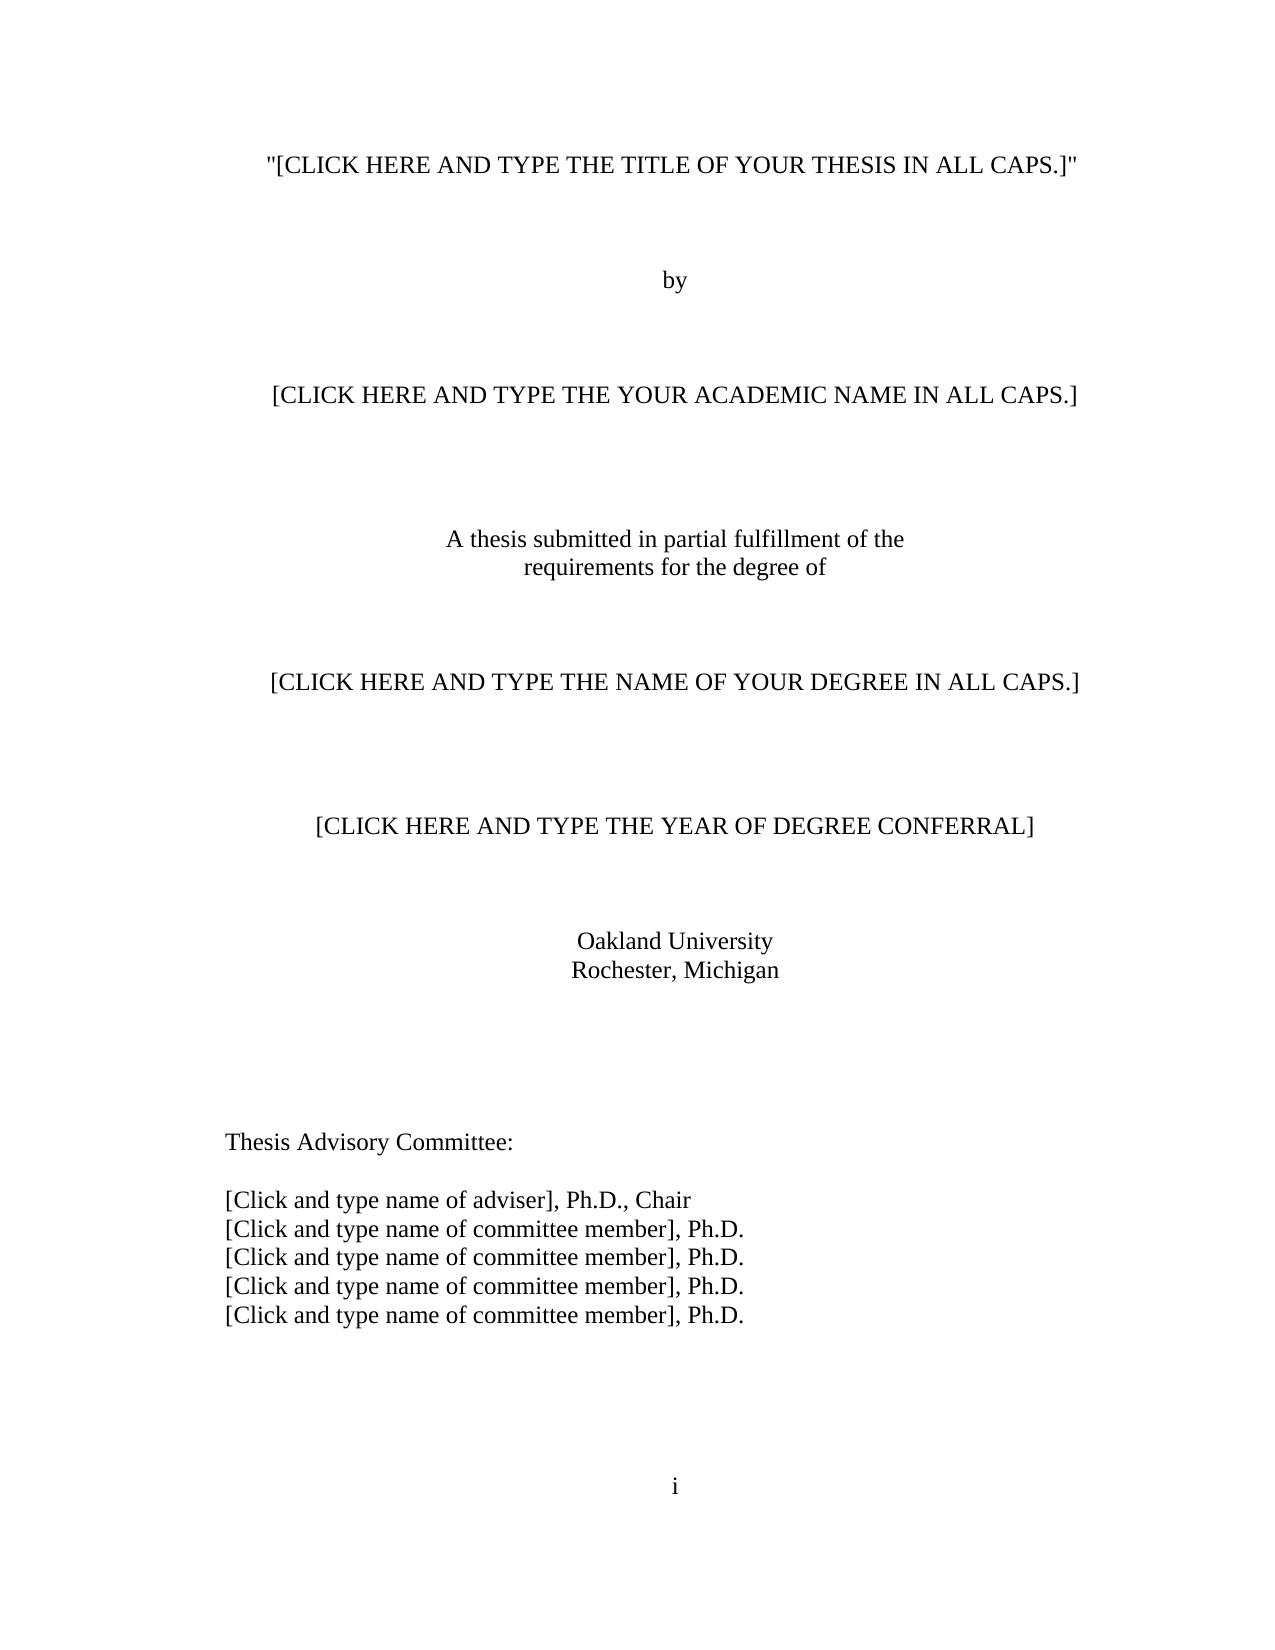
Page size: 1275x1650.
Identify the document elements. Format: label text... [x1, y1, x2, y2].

text Thesis Advisory Committee: [225, 1127, 1125, 1156]
text requirements for the degree of [225, 552, 1125, 581]
text by [225, 265, 1125, 294]
text , Ph.D. [225, 1214, 1125, 1242]
text , Ph.D., Chair [225, 1185, 1125, 1214]
text , Ph.D. [225, 1242, 1125, 1271]
text , Ph.D. [225, 1271, 1125, 1300]
text A thesis submitted in partial fulfillment of the [225, 524, 1125, 552]
text , Ph.D. [225, 1300, 1125, 1329]
